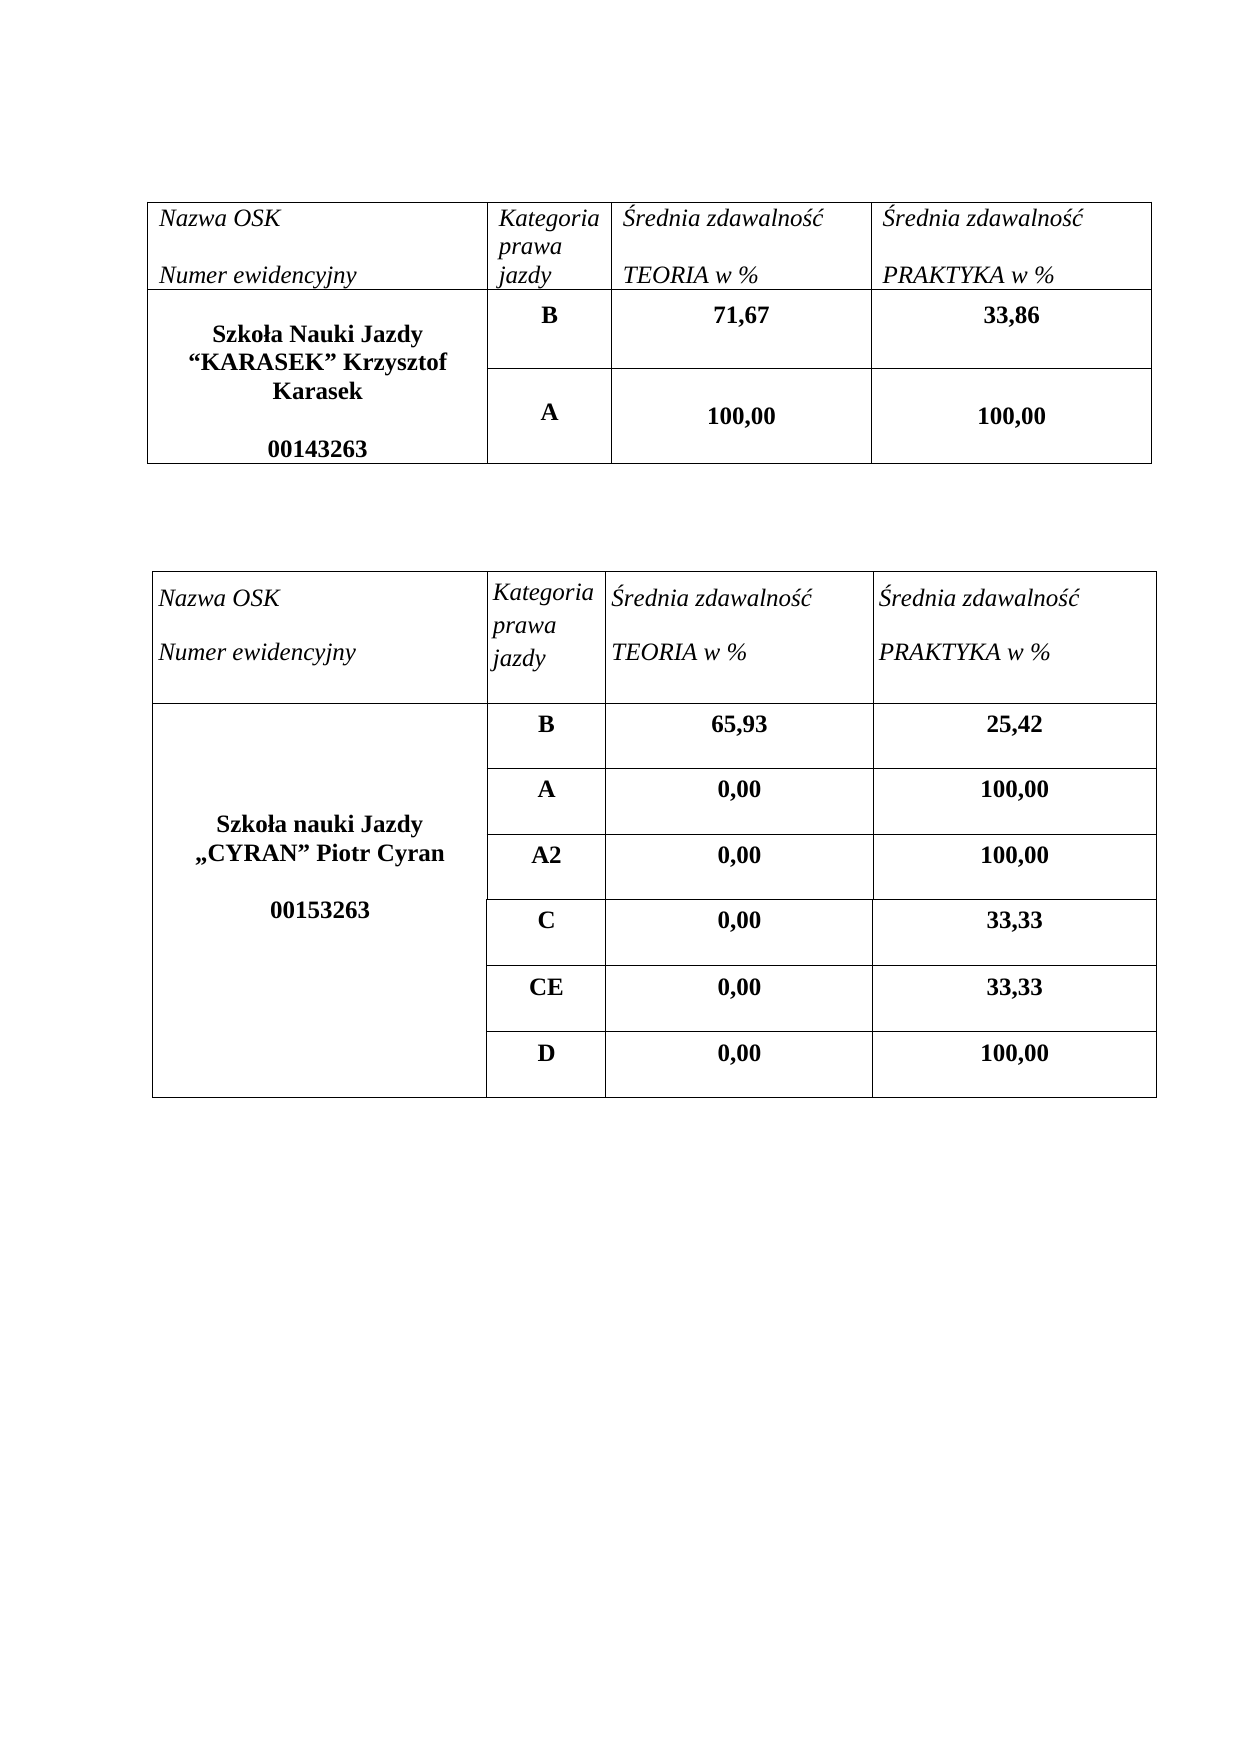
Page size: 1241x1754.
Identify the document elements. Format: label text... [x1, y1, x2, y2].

table_cell D [487, 1032, 605, 1097]
table_cell 0,00 [606, 1032, 872, 1097]
table_cell B [488, 290, 611, 368]
table_cell A2 [488, 835, 605, 899]
table_cell 0,00 [606, 769, 873, 833]
table_cell A [488, 769, 605, 833]
table_header Średnia zdawalność PRAKTYKA w % [874, 572, 1156, 703]
table_cell 100,00 [612, 369, 871, 462]
table_header Kategoria prawa jazdy [488, 203, 611, 289]
table_cell 100,00 [874, 835, 1156, 899]
table_cell Szkoła nauki Jazdy „CYRAN” Piotr Cyran 00153263 [153, 704, 487, 1031]
table_cell 100,00 [872, 369, 1151, 462]
table_cell 0,00 [606, 966, 872, 1031]
table_header Średnia zdawalność PRAKTYKA w % [872, 203, 1151, 289]
table_cell C [487, 900, 605, 965]
table_header Średnia zdawalność TEORIA w % [612, 203, 871, 289]
table_header Kategoria prawa jazdy [488, 572, 605, 703]
table_header Nazwa OSK Numer ewidencyjny [148, 203, 487, 289]
table_cell 33,86 [872, 290, 1151, 368]
table_cell 71,67 [612, 290, 871, 368]
table_header Średnia zdawalność TEORIA w % [606, 572, 873, 703]
table_cell A [488, 369, 611, 462]
table_cell 100,00 [874, 769, 1156, 833]
table_cell [153, 1031, 486, 1097]
table_cell Szkoła Nauki Jazdy “KARASEK” Krzysztof Karasek 00143263 [148, 290, 487, 462]
table_cell B [488, 704, 605, 768]
table_cell 0,00 [606, 900, 872, 965]
table_cell CE [487, 966, 605, 1031]
table_header Nazwa OSK Numer ewidencyjny [153, 572, 487, 703]
table_cell 25,42 [874, 704, 1156, 768]
table_cell 100,00 [873, 1032, 1156, 1097]
table_cell 33,33 [873, 966, 1156, 1031]
table_cell 65,93 [606, 704, 873, 768]
table_cell 0,00 [606, 835, 873, 899]
table_cell 33,33 [873, 900, 1156, 965]
